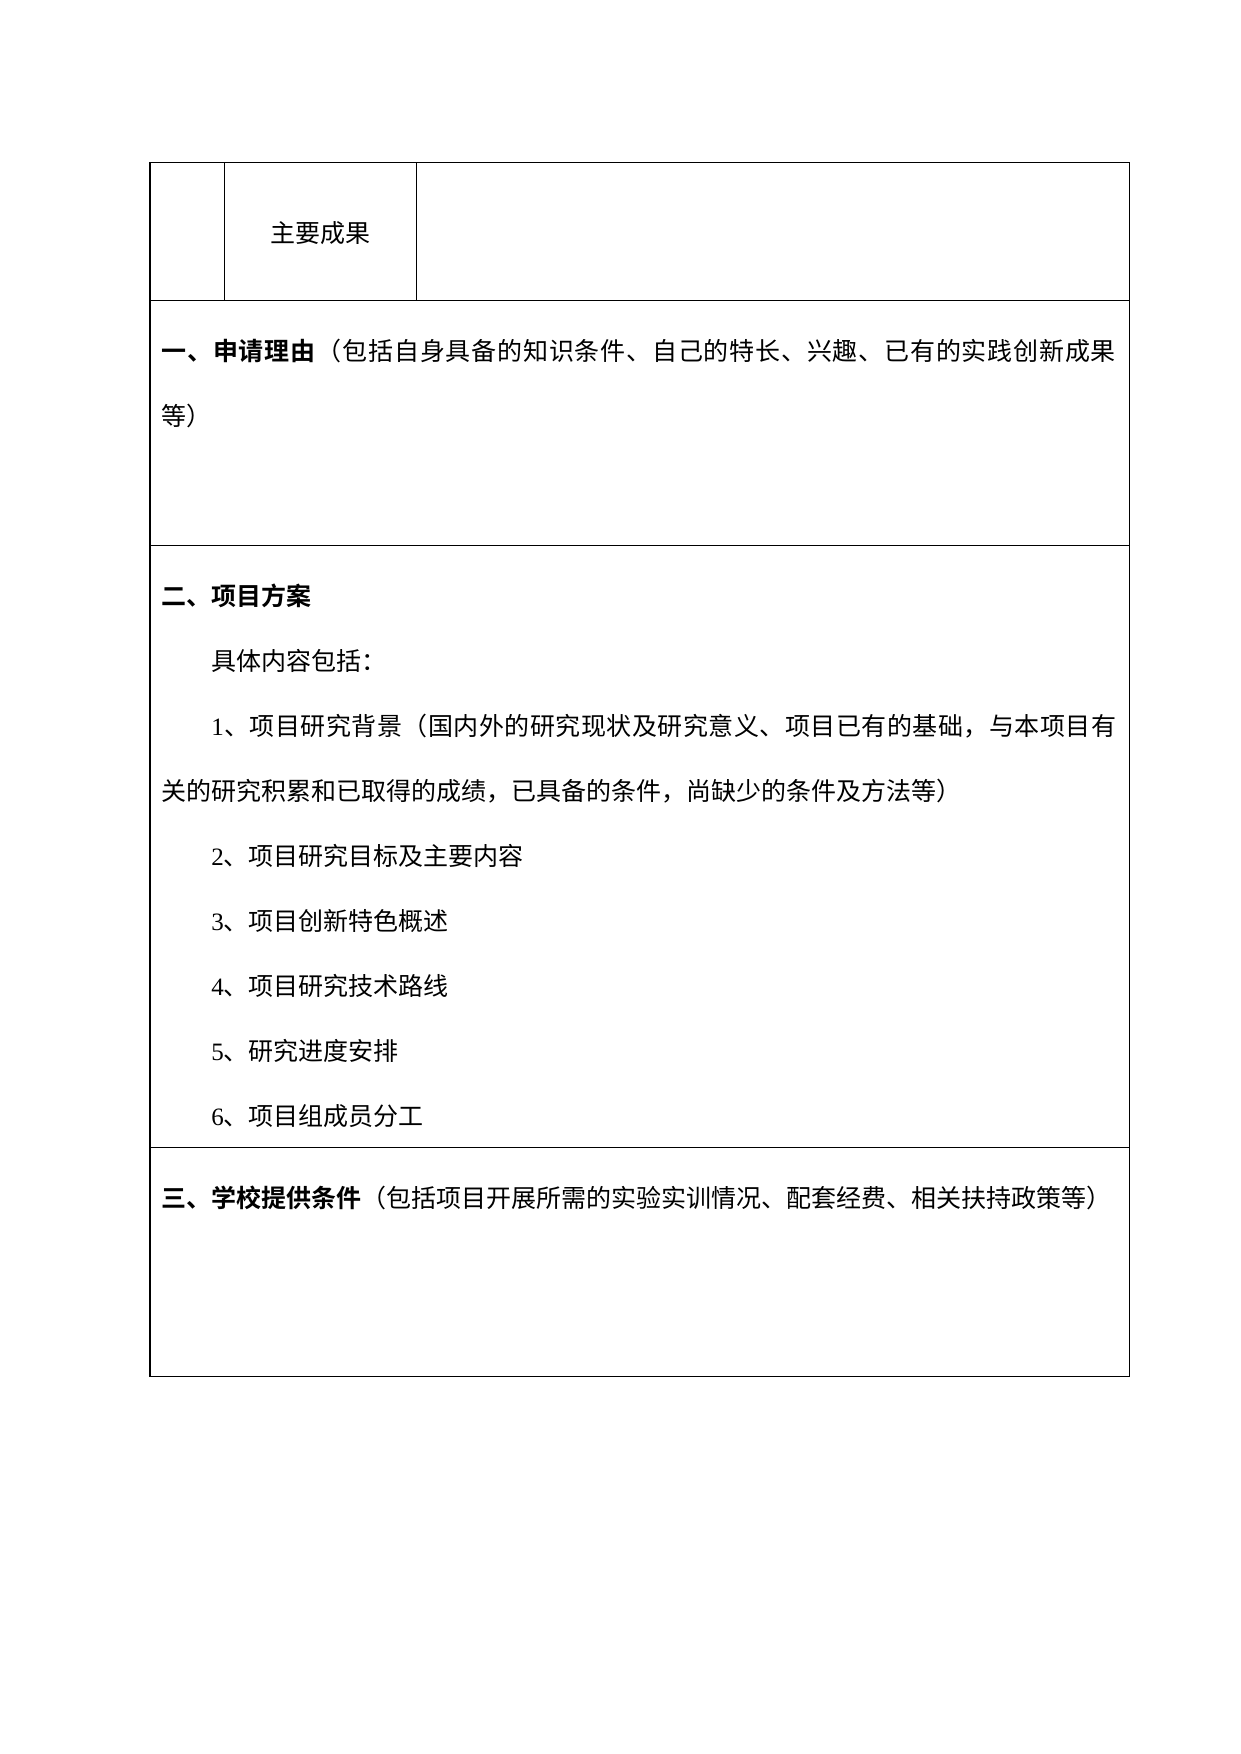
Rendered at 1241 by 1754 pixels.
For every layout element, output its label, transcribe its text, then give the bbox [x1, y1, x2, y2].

table_cell 一、申请理由（包括自身具备的知识条件、自己的特长、兴趣、已有的实践创新成果等） [151, 301, 1129, 545]
table_cell 三、学校提供条件（包括项目开展所需的实验实训情况、配套经费、相关扶持政策等） [151, 1148, 1129, 1376]
table_cell [417, 163, 1129, 300]
table_cell 二、项目方案 具体内容包括： 1、项目研究背景（国内外的研究现状及研究意义、项目已有的基础，与本项目有关的研究积累和已取得的成绩，已具备的条件，尚缺少的条件及方法等） 2、项目研究目标及主要内容 3、项目创新特色概述 4、项目研究技术路线 5、研究进度安排 6、项目组成员分工 [151, 546, 1129, 1147]
table_cell 主要成果 [225, 163, 416, 300]
